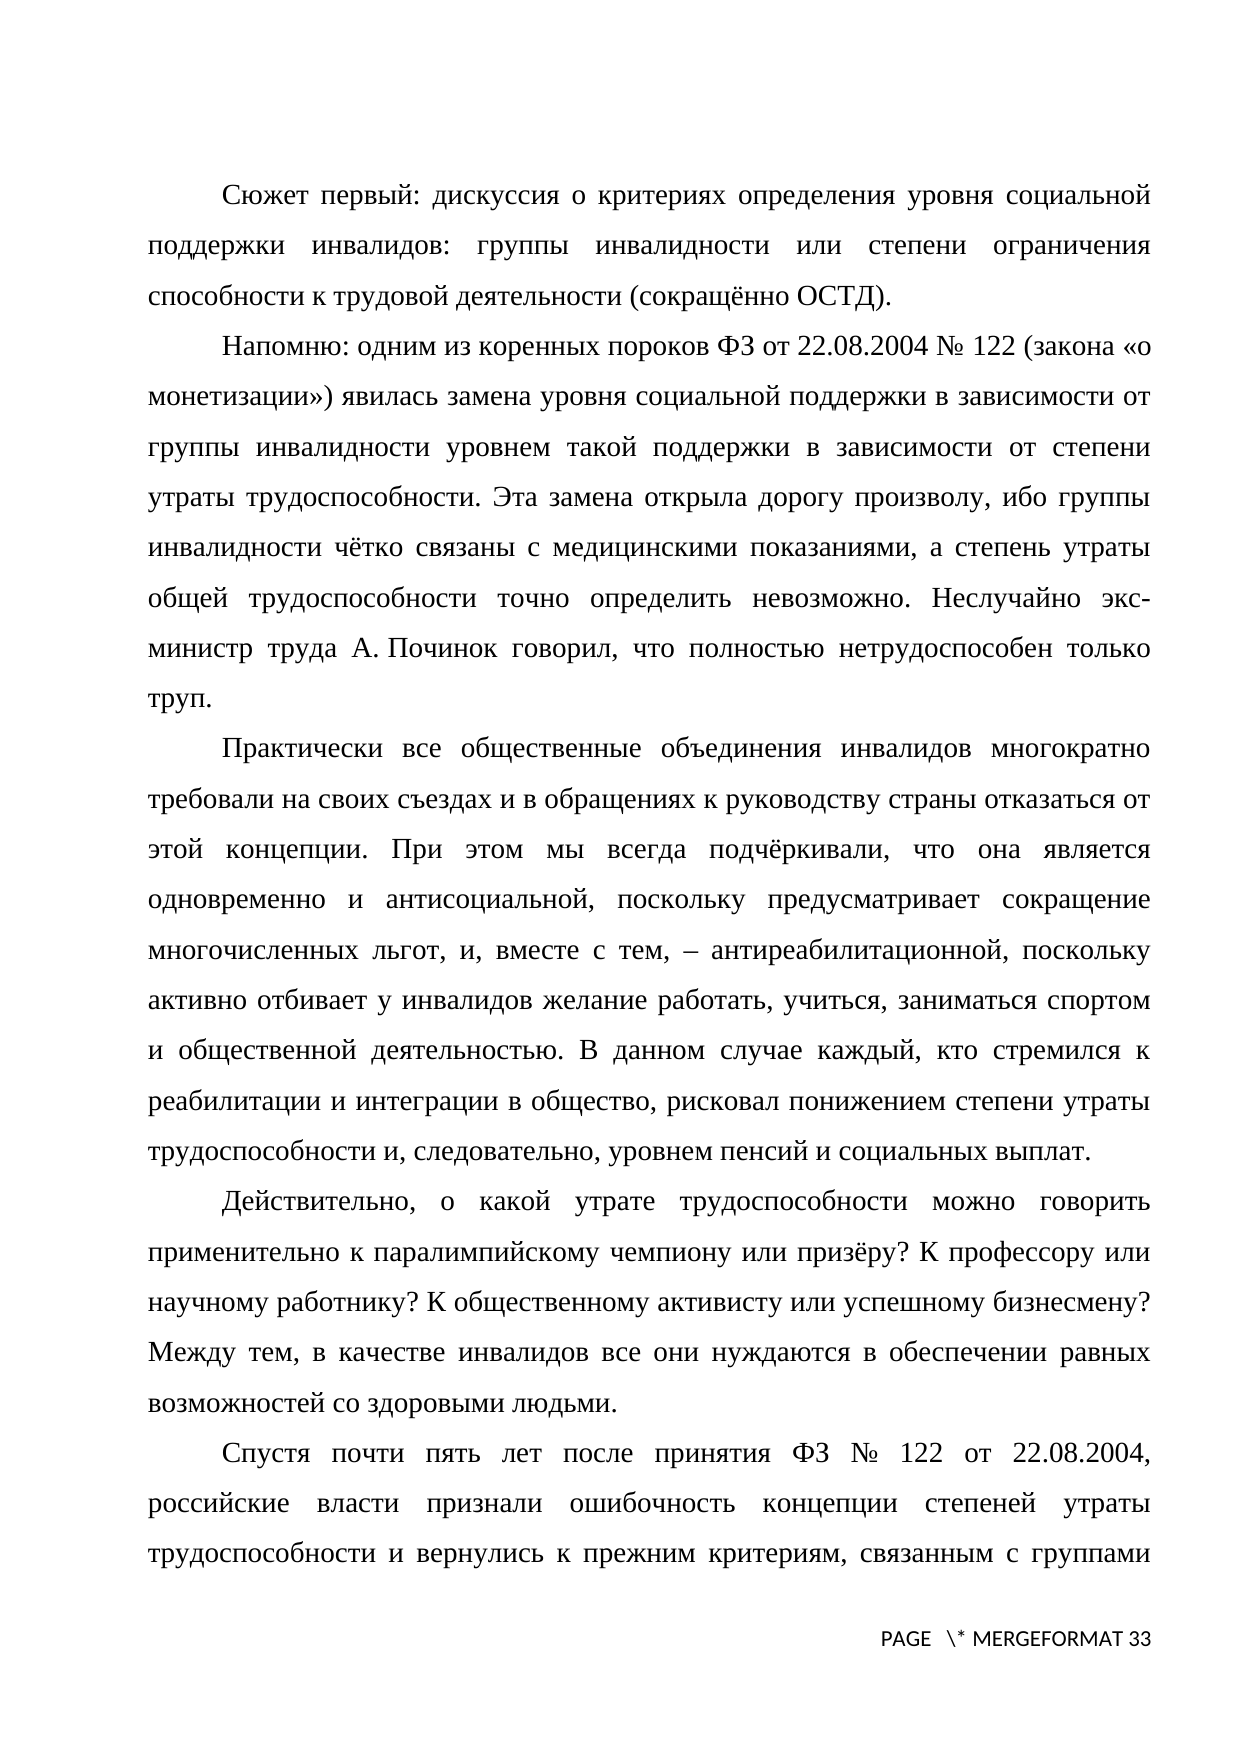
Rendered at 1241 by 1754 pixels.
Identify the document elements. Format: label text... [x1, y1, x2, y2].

text Действительно, о какой утрате трудоспособности можно говорить применительно к паралимпийскому чемпиону или призёру? К профессору или научному работнику? К общественному активисту или успешному бизнесмену? Между тем, в качестве инвалидов все они нуждаются в обеспечении равных возможностей со здоровыми людьми. [148, 1183, 1152, 1418]
text Напомню: одним из коренных пороков ФЗ от 22.08.2004 № 122 (закона «о монетизации») явилась замена уровня социальной поддержки в зависимости от группы инвалидности уровнем такой поддержки в зависимости от степени утраты трудоспособности. Эта замена открыла дорогу произволу, ибо группы инвалидности чётко связаны с медицинскими показаниями, а степень утраты общей трудоспособности точно определить невозможно. Неслучайно экс-министр труда . Починок говорил, что полностью нетрудоспособен только труп. [148, 328, 1152, 714]
text Практически все общественные объединения инвалидов многократно требовали на своих съездах и в обращениях к руководству страны отказаться от этой концепции. При этом мы всегда подчёркивали, что она является одновременно и антисоциальной, поскольку предусматривает сокращение многочисленных льгот, и, вместе с тем, – антиреабилитационной, поскольку активно отбивает у инвалидов желание работать, учиться, заниматься спортом и общественной деятельностью. В данном случае каждый, кто стремился к реабилитации и интеграции в общество, рисковал понижением степени утраты трудоспособности и, следовательно, уровнем пенсий и социальных выплат. [148, 731, 1152, 1167]
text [148, 1435, 1152, 1569]
text Сюжет первый: дискуссия о критериях определения уровня социальной поддержки инвалидов: группы инвалидности или степени ограничения способности к трудовой деятельности (сокращённо ОСТД). [148, 177, 1152, 311]
